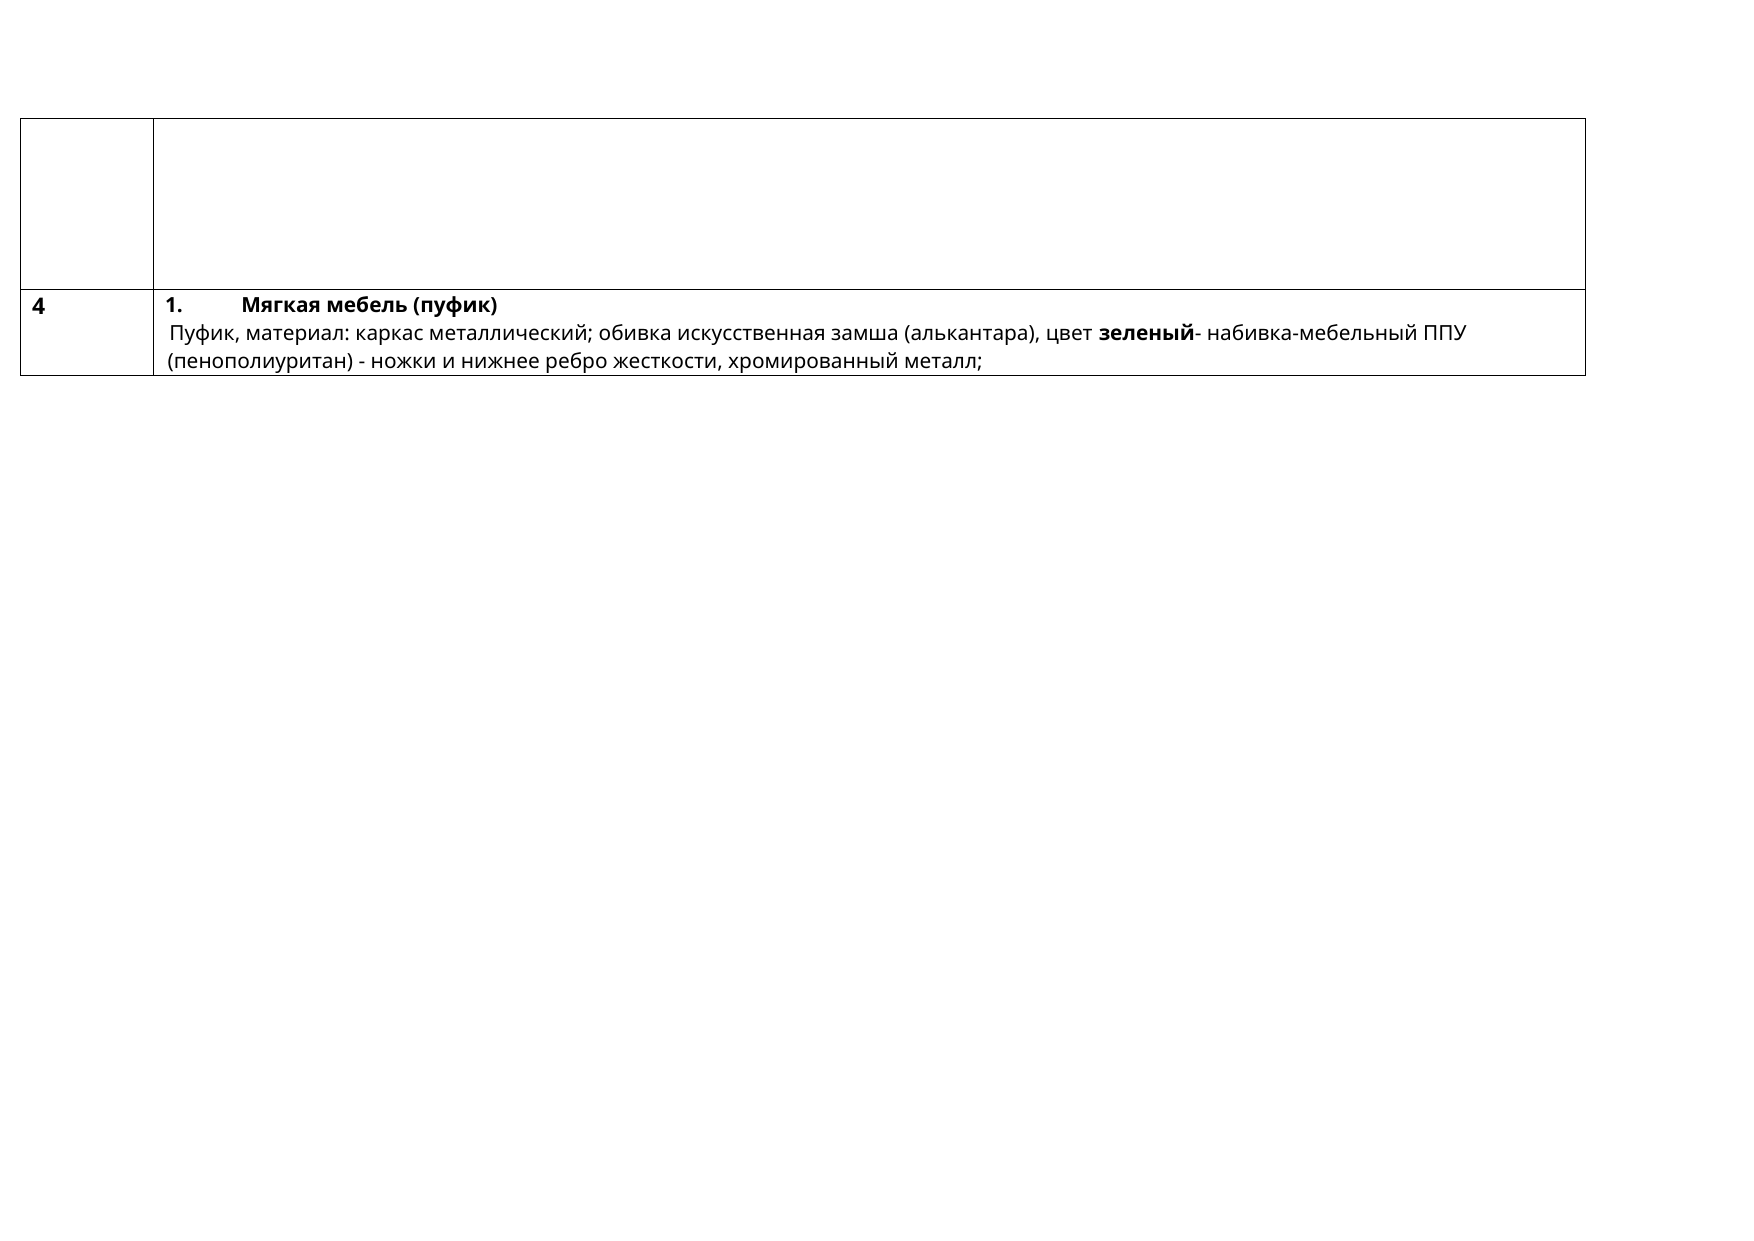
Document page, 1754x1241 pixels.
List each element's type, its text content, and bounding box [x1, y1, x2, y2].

table_cell Мягкая мебель (пуфик) Пуфик, материал: каркас металлический; обивка искусственная замша (алькантара), цвет зеленый- набивка-мебельный ППУ (пенополиуритан) - ножки и нижнее ребро жесткости, хромированный металл; [154, 290, 1585, 375]
table_cell 4 [21, 290, 153, 375]
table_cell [154, 119, 1585, 289]
table_cell 3 [21, 119, 153, 289]
